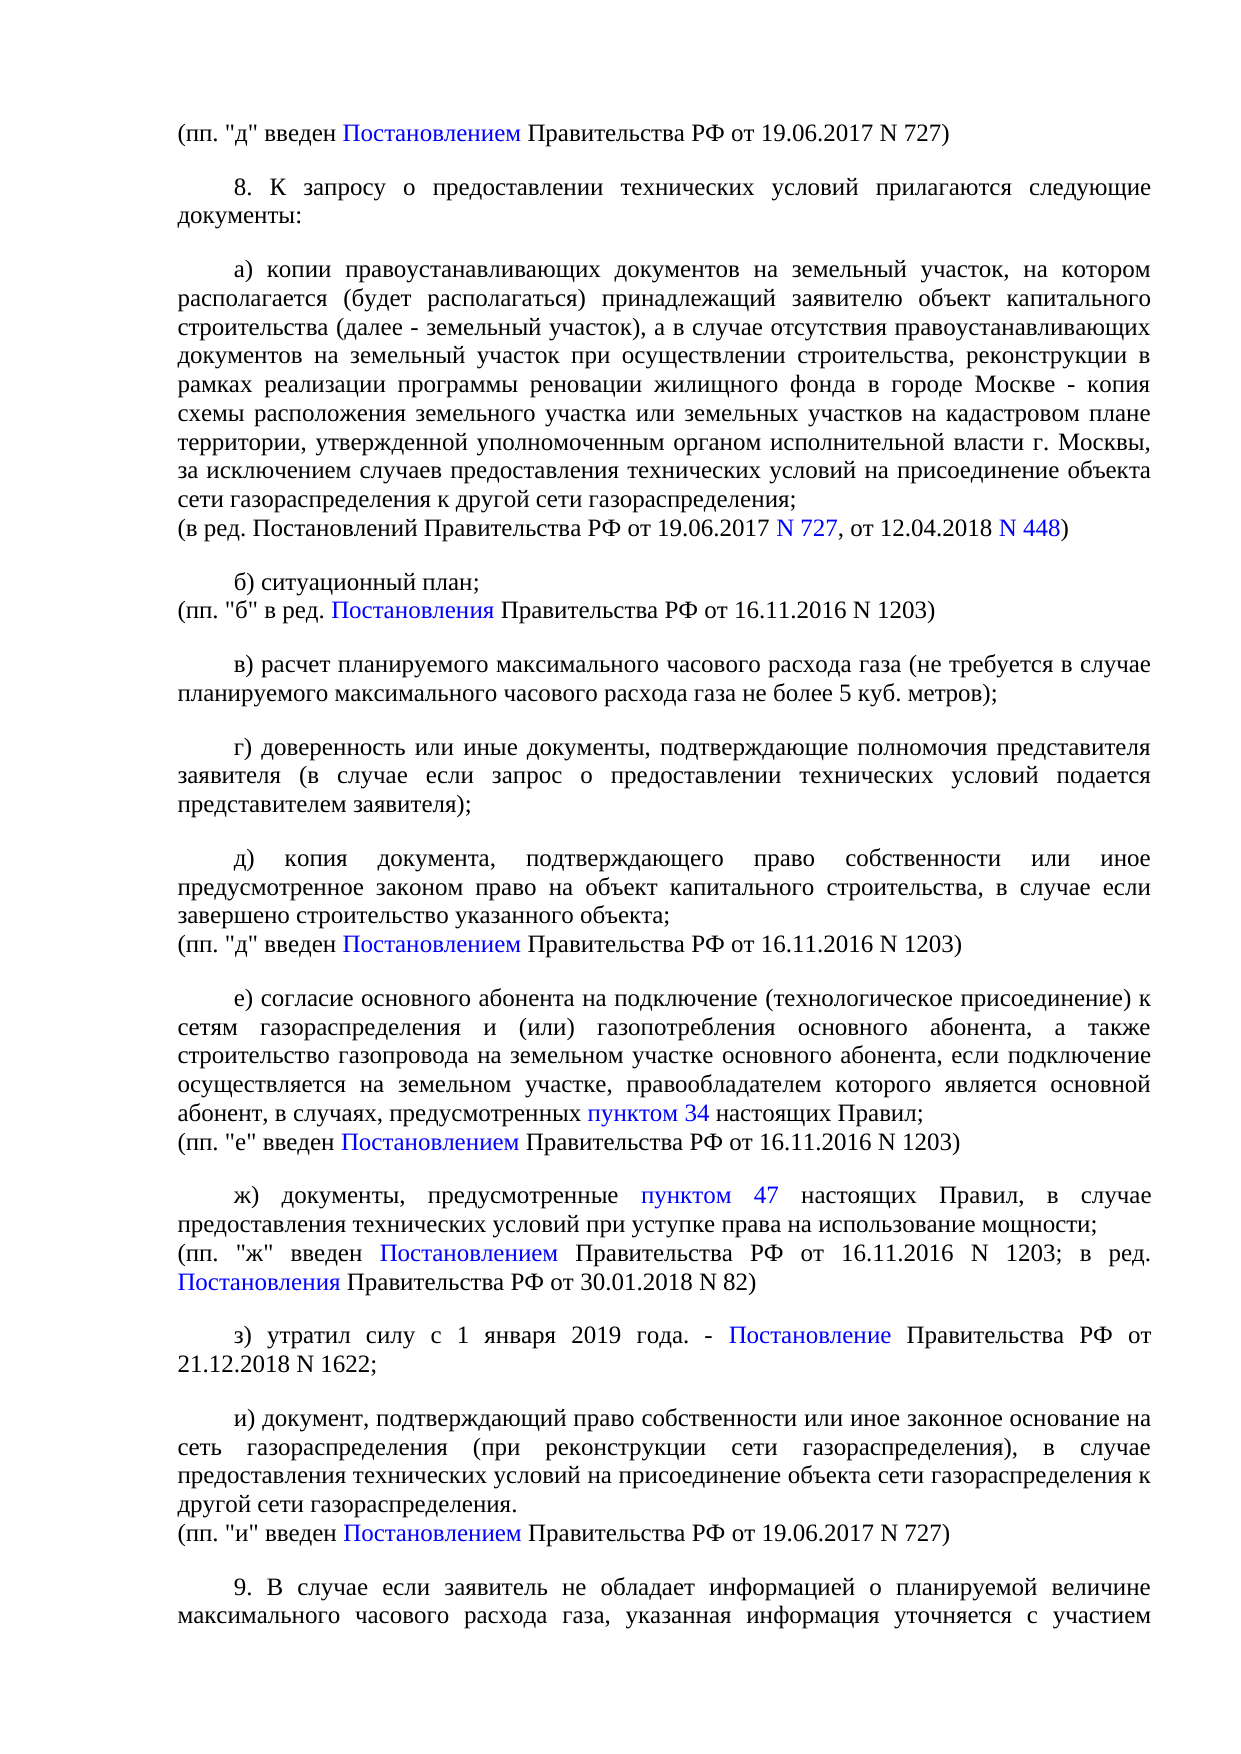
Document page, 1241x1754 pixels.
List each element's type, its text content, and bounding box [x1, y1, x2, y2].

text г) доверенность или иные документы, подтверждающие полномочия представителя заявителя (в случае если запрос о предоставлении технических условий подается представителем заявителя); [177, 732, 1152, 818]
text (пп. "д" введен Постановлением Правительства РФ от 19.06.2017 N 727) [177, 118, 1152, 147]
text (пп. "б" в ред. Постановления Правительства РФ от 16.11.2016 N 1203) [177, 596, 1152, 624]
text 8. К запросу о предоставлении технических условий прилагаются следующие документы: [177, 172, 1152, 229]
text (пп. "ж" введен Постановлением Правительства РФ от 16.11.2016 N 1203; в ред. Постановления Правительства РФ от 30.01.2018 N 82) [177, 1238, 1152, 1296]
text б) ситуационный план; [177, 567, 1152, 596]
text а) копии правоустанавливающих документов на земельный участок, на котором располагается (будет располагаться) принадлежащий заявителю объект капитального строительства (далее - земельный участок), а в случае отсутствия правоустанавливающих документов на земельный участок при осуществлении строительства, реконструкции в рамках реализации программы реновации жилищного фонда в городе Москве - копия схемы расположения земельного участка или земельных участков на кадастровом плане территории, утвержденной уполномоченным органом исполнительной власти г. Москвы, за исключением случаев предоставления технических условий на присоединение объекта сети газораспределения к другой сети газораспределения; [177, 254, 1152, 513]
text (пп. "и" введен Постановлением Правительства РФ от 19.06.2017 N 727) [177, 1518, 1152, 1547]
text (в ред. Постановлений Правительства РФ от 19.06.2017 N 727, от 12.04.2018 N 448) [177, 513, 1152, 542]
text е) согласие основного абонента на подключение (технологическое присоединение) к сетям газораспределения и (или) газопотребления основного абонента, а также строительство газопровода на земельном участке основного абонента, если подключение осуществляется на земельном участке, правообладателем которого является основной абонент, в случаях, предусмотренных пунктом 34 настоящих Правил; [177, 983, 1152, 1127]
text (пп. "д" введен Постановлением Правительства РФ от 16.11.2016 N 1203) [177, 929, 1152, 958]
text (пп. "е" введен Постановлением Правительства РФ от 16.11.2016 N 1203) [177, 1127, 1152, 1156]
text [177, 1572, 1152, 1629]
text в) расчет планируемого максимального часового расхода газа (не требуется в случае планируемого максимального часового расхода газа не более 5 куб. метров); [177, 649, 1152, 707]
text д) копия документа, подтверждающего право собственности или иное предусмотренное законом право на объект капитального строительства, в случае если завершено строительство указанного объекта; [177, 843, 1152, 929]
text и) документ, подтверждающий право собственности или иное законное основание на сеть газораспределения (при реконструкции сети газораспределения), в случае предоставления технических условий на присоединение объекта сети газораспределения к другой сети газораспределения. [177, 1403, 1152, 1518]
text з) утратил силу с 1 января 2019 года. - Постановление Правительства РФ от 21.12.2018 N 1622; [177, 1321, 1152, 1378]
text ж) документы, предусмотренные пунктом 47 настоящих Правил, в случае предоставления технических условий при уступке права на использование мощности; [177, 1181, 1152, 1238]
